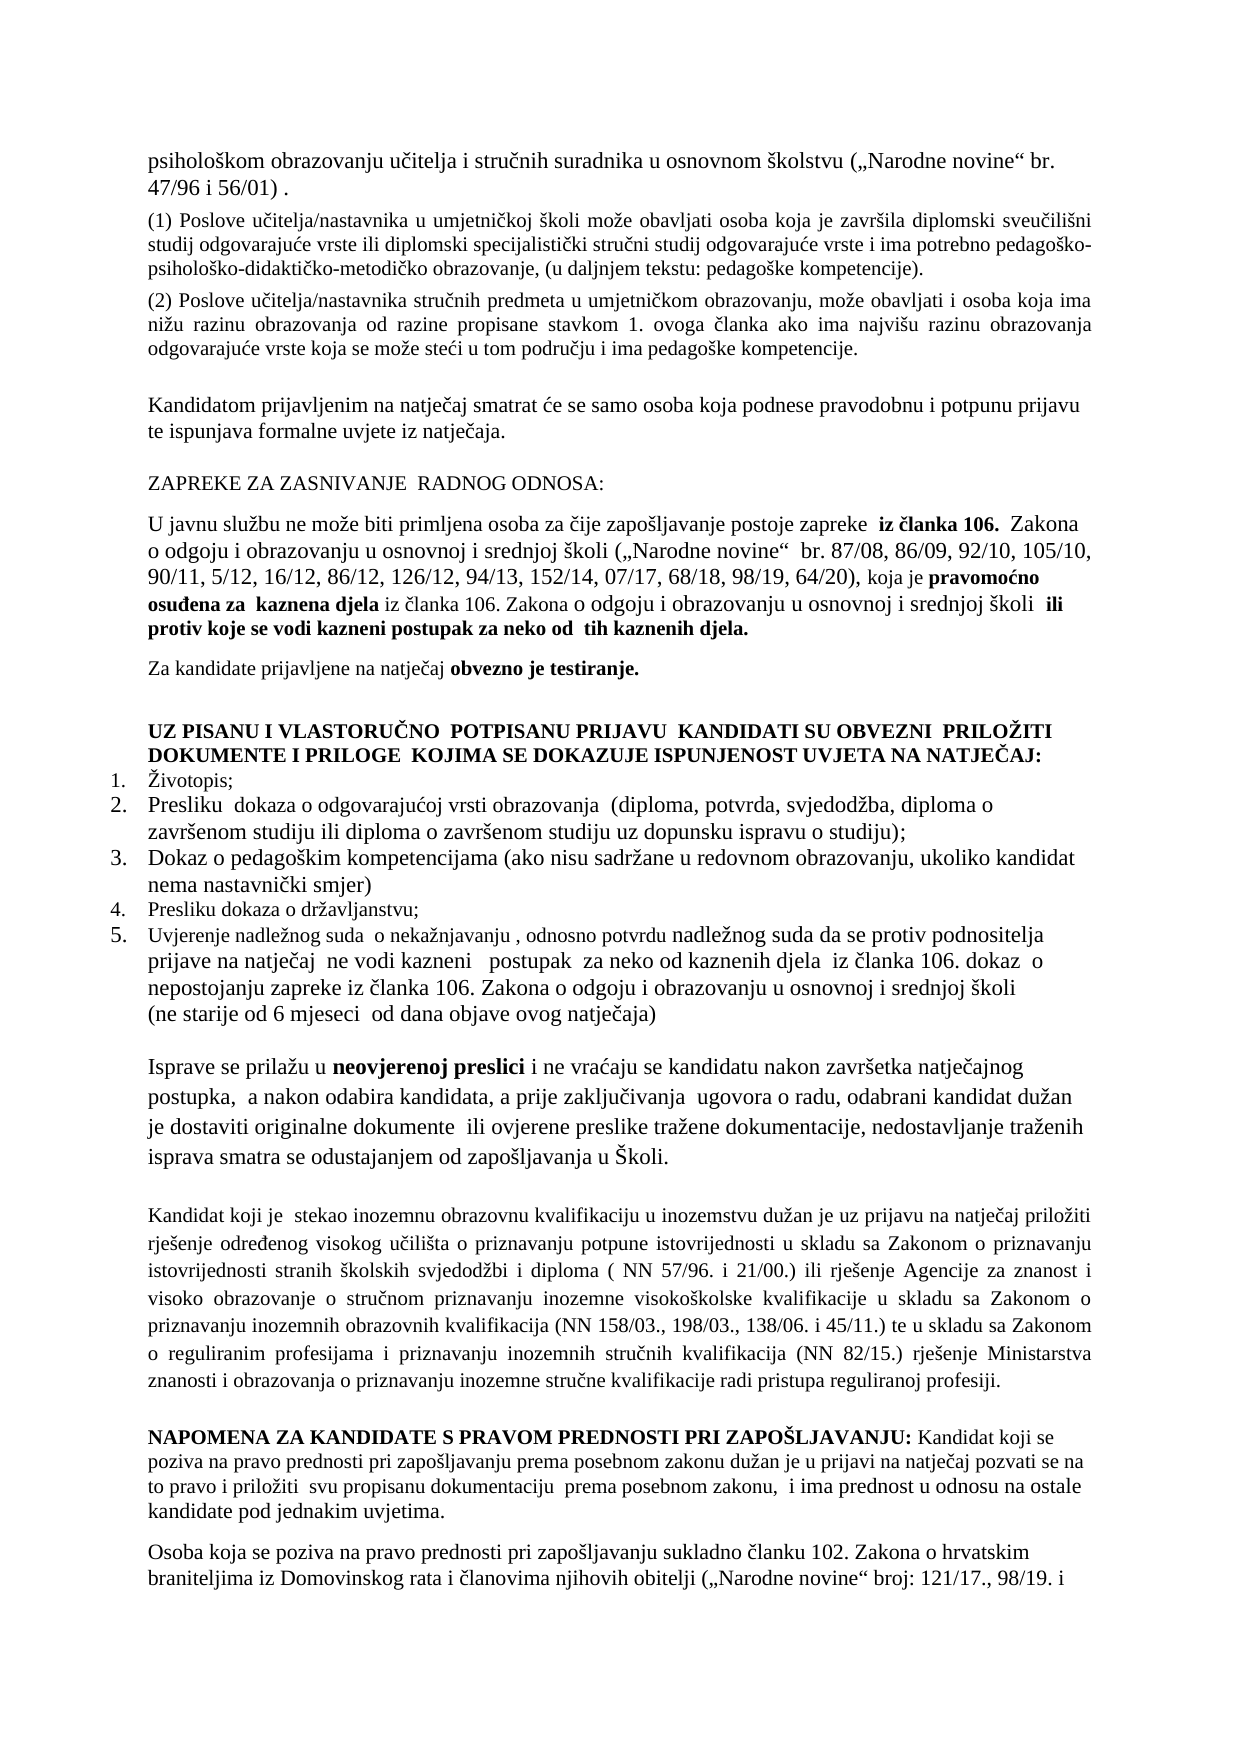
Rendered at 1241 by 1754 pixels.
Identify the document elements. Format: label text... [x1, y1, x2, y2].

text ZAPREKE ZA ZASNIVANJE RADNOG ODNOSA: [148, 471, 1093, 495]
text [148, 148, 1093, 200]
list Životopis; [110, 767, 1093, 792]
list Dokaz o pedagoškim kompetencijama (ako nisu sadržane u redovnom obrazovanju, ukoliko kandidat nema nastavnički smjer) [110, 844, 1093, 897]
list Presliku dokaza o državljanstvu; [110, 897, 1093, 921]
list Presliku dokaza o odgovarajućoj vrsti obrazovanja (diploma, potvrda, svjedodžba, diploma o završenom studiju ili diploma o završenom studiju uz dopunsku ispravu o studiju); [110, 792, 1093, 844]
text (2) Poslove učitelja/nastavnika stručnih predmeta u umjetničkom obrazovanju, može obavljati i osoba koja ima nižu razinu obrazovanja od razine propisane stavkom 1. ovoga članka ako ima najvišu razinu obrazovanja odgovarajuće vrste koja se može steći u tom području i ima pedagoške kompetencije. [148, 287, 1093, 360]
text Isprave se prilažu u neovjerenoj preslici i ne vraćaju se kandidatu nakon završetka natječajnog postupka, a nakon odabira kandidata, a prije zaključivanja ugovora o radu, odabrani kandidat dužan je dostaviti originalne dokumente ili ovjerene preslike tražene dokumentacije, nedostavljanje traženih isprava smatra se odustajanjem od zapošljavanja u Školi. [148, 1053, 1093, 1170]
text (1) Poslove učitelja/nastavnika u umjetničkoj školi može obavljati osoba koja je završila diplomski sveučilišni studij odgovarajuće vrste ili diplomski specijalistički stručni studij odgovarajuće vrste i ima potrebno pedagoško-psihološko-didaktičko-metodičko obrazovanje, (u daljnjem tekstu: pedagoške kompetencije). [148, 208, 1093, 280]
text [148, 1539, 1093, 1590]
text NAPOMENA ZA KANDIDATE S PRAVOM PREDNOSTI PRI ZAPOŠLJAVANJU: Kandidat koji se poziva na pravo prednosti pri zapošljavanju prema posebnom zakonu dužan je u prijavi na natječaj pozvati se na to pravo i priložiti svu propisanu dokumentaciju prema posebnom zakonu, i ima prednost u odnosu na ostale kandidate pod jednakim uvjetima. [148, 1425, 1093, 1524]
text U javnu službu ne može biti primljena osoba za čije zapošljavanje postoje zapreke iz članka 106. Zakona o odgoju i obrazovanju u osnovnoj i srednjoj školi („Narodne novine“ br. 87/08, 86/09, 92/10, 105/10, 90/11, 5/12, 16/12, 86/12, 126/12, 94/13, 152/14, 07/17, 68/18, 98/19, 64/20), koja je pravomoćno osuđena za kaznena djela iz članka 106. Zakona o odgoju i obrazovanju u osnovnoj i srednjoj školi ili protiv koje se vodi kazneni postupak za neko od tih kaznenih djela. [148, 511, 1093, 640]
text Za kandidate prijavljene na natječaj obvezno je testiranje. [148, 656, 1093, 680]
text Kandidat koji je stekao inozemnu obrazovnu kvalifikaciju u inozemstvu dužan je uz prijavu na natječaj priložiti rješenje određenog visokog učilišta o priznavanju potpune istovrijednosti u skladu sa Zakonom o priznavanju istovrijednosti stranih školskih svjedodžbi i diploma ( NN 57/96. i 21/00.) ili rješenje Agencije za znanost i visoko obrazovanje o stručnom priznavanju inozemne visokoškolske kvalifikacije u skladu sa Zakonom o priznavanju inozemnih obrazovnih kvalifikacija (NN 158/03., 198/03., 138/06. i 45/11.) te u skladu sa Zakonom o reguliranim profesijama i priznavanju inozemnih stručnih kvalifikacija (NN 82/15.) rješenje Ministarstva znanosti i obrazovanja o priznavanju inozemne stručne kvalifikacije radi pristupa reguliranoj profesiji. [148, 1203, 1093, 1392]
text UZ PISANU I VLASTORUČNO POTPISANU PRIJAVU KANDIDATI SU OBVEZNI PRILOŽITI DOKUMENTE I PRILOGE KOJIMA SE DOKAZUJE ISPUNJENOST UVJETA NA NATJEČAJ: [148, 719, 1093, 767]
text (ne starije od 6 mjeseci od dana objave ovog natječaja) [148, 1000, 1093, 1026]
text Kandidatom prijavljenim na natječaj smatrat će se samo osoba koja podnese pravodobnu i potpunu prijavu te ispunjava formalne uvjete iz natječaja. [148, 392, 1093, 471]
list Uvjerenje nadležnog suda o nekažnjavanju , odnosno potvrdu nadležnog suda da se protiv podnositelja prijave na natječaj ne vodi kazneni postupak za neko od kaznenih djela iz članka 106. dokaz o nepostojanju zapreke iz članka 106. Zakona o odgoju i obrazovanju u osnovnoj i srednjoj školi [110, 921, 1093, 1000]
